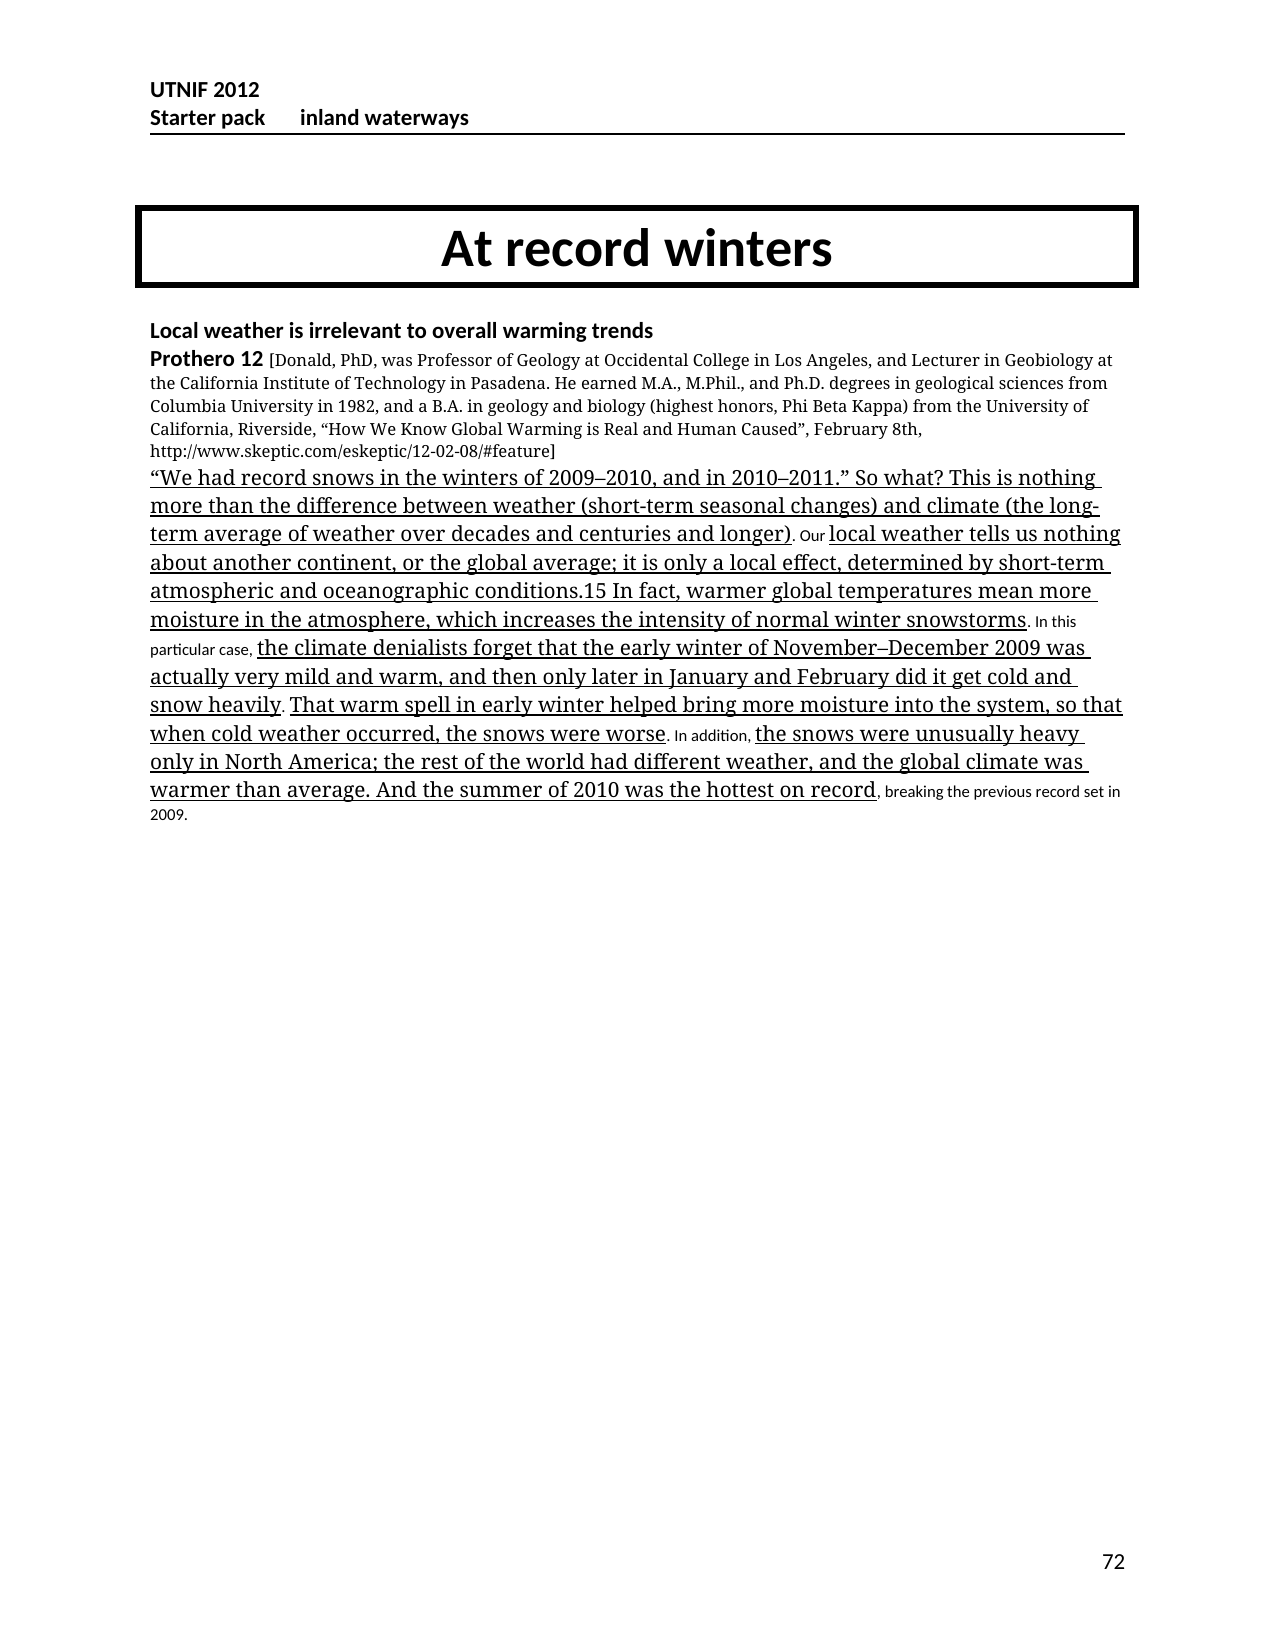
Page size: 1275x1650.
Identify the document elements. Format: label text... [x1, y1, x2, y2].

text Prothero 12 [Donald, PhD, was Professor of Geology at Occidental College in Los Angeles, and Lecturer in Geobiology at the California Institute of Technology in Pasadena. He earned M.A., M.Phil., and Ph.D. degrees in geological sciences from Columbia University in 1982, and a B.A. in geology and biology (highest honors, Phi Beta Kappa) from the University of California, Riverside, “How We Know Global Warming is Real and Human Caused”, February 8th, http://www.skeptic.com/eskeptic/12-02-08/#feature] [150, 344, 1125, 463]
subtitle At record winters [142, 211, 1133, 282]
text Local weather is irrelevant to overall warming trends [150, 316, 1125, 344]
text “We had record snows in the winters of 2009–2010, and in 2010–2011.” So what? This is nothing more than the difference between weather (short-term seasonal changes) and climate (the long-term average of weather over decades and centuries and longer). Our local weather tells us nothing about another continent, or the global average; it is only a local effect, determined by short-term atmospheric and oceanographic conditions.15 In fact, warmer global temperatures mean more moisture in the atmosphere, which increases the intensity of normal winter snowstorms. In this particular case, the climate denialists forget that the early winter of November–December 2009 was actually very mild and warm, and then only later in January and February did it get cold and snow heavily. That warm spell in early winter helped bring more moisture into the system, so that when cold weather occurred, the snows were worse. In addition, the snows were unusually heavy only in North America; the rest of the world had different weather, and the global climate was warmer than average. And the summer of 2010 was the hottest on record, breaking the previous record set in 2009. [150, 463, 1125, 824]
